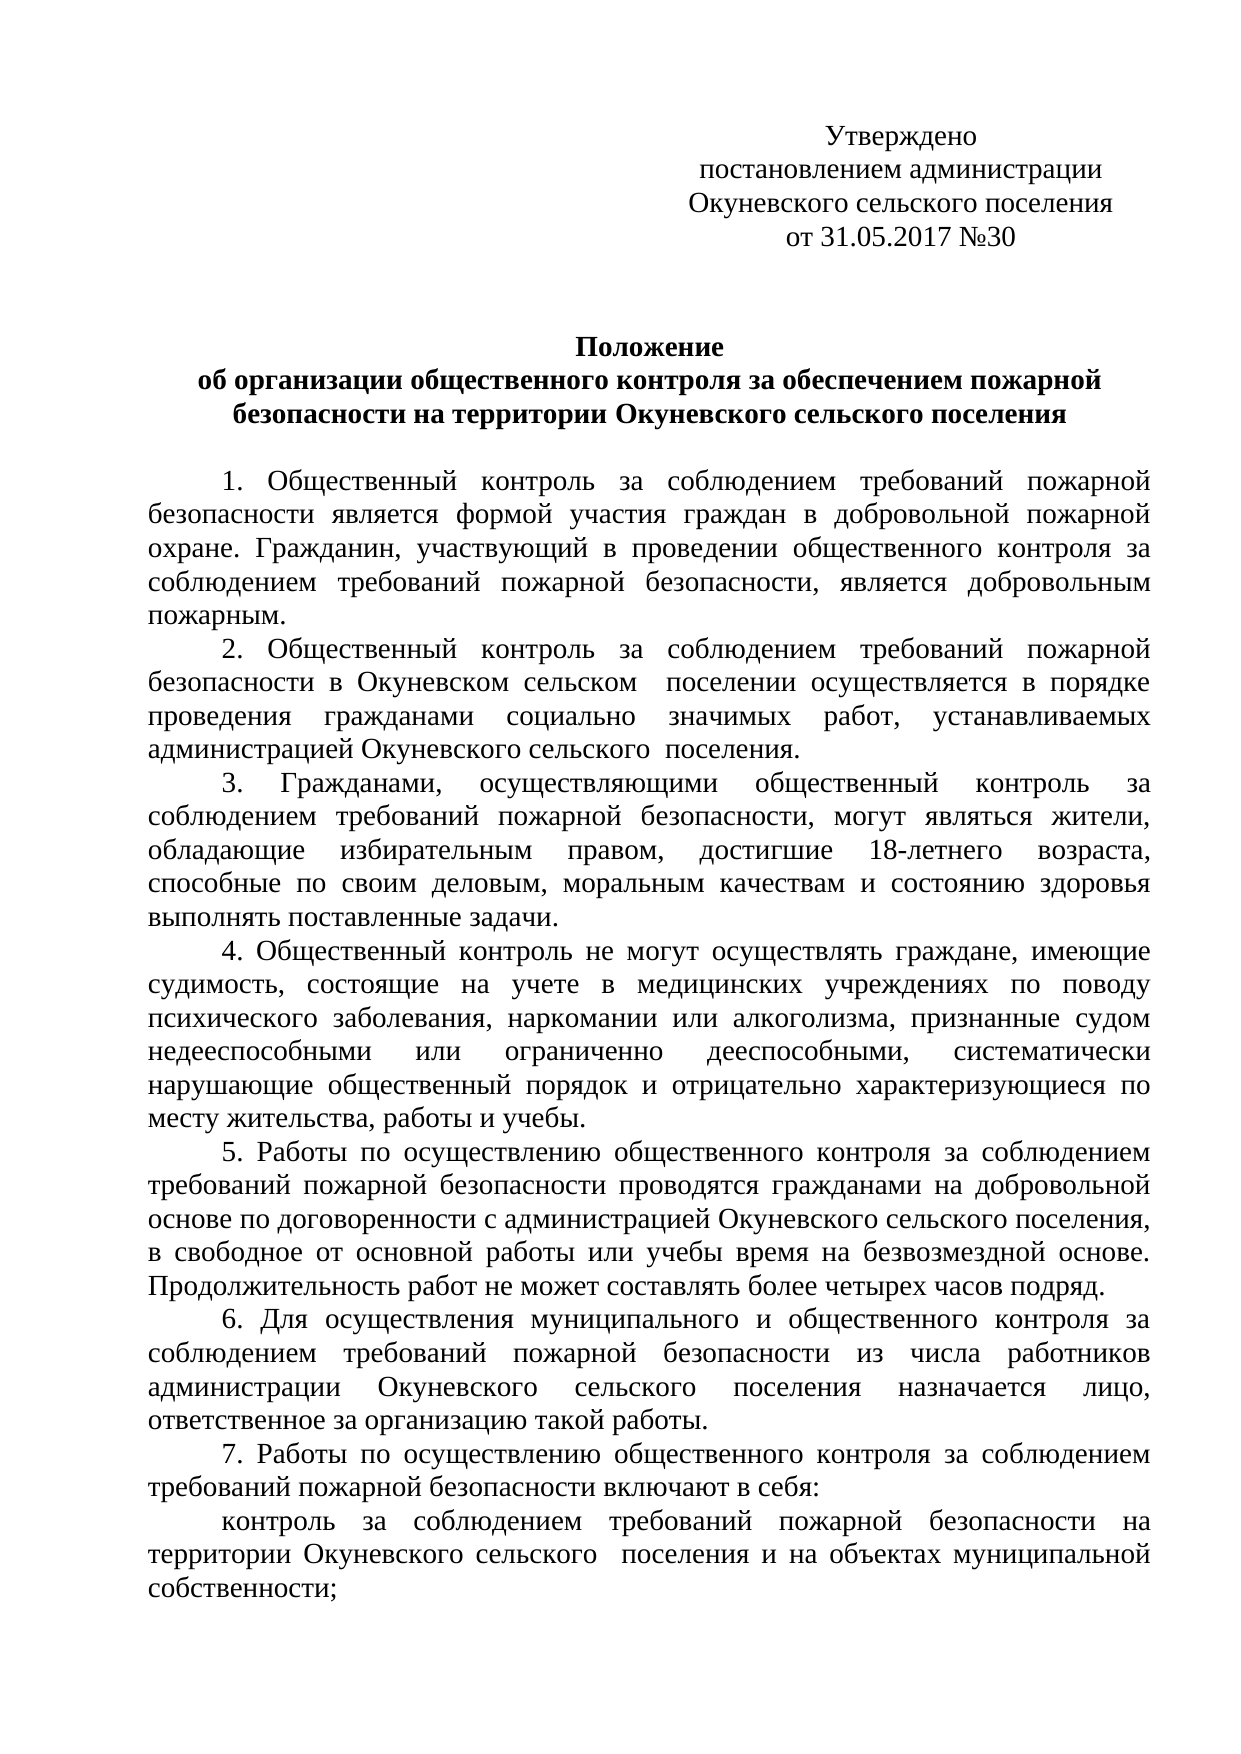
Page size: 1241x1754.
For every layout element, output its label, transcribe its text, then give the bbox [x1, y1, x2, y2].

text постановлением администрации Окуневского сельского поселения [650, 152, 1152, 219]
text 4. Общественный контроль не могут осуществлять граждане, имеющие судимость, состоящие на учете в медицинских учреждениях по поводу психического заболевания, наркомании или алкоголизма, признанные судом недееспособными или ограниченно дееспособными, систематически нарушающие общественный порядок и отрицательно характеризующиеся по месту жительства, работы и учебы. [148, 933, 1152, 1134]
text 5. Работы по осуществлению общественного контроля за соблюдением требований пожарной безопасности проводятся гражданами на добровольной основе по договоренности с администрацией Окуневского сельского поселения, в свободное от основной работы или учебы время на безвозмездной основе. Продолжительность работ не может составлять более четырех часов подряд. [148, 1134, 1152, 1302]
text 7. Работы по осуществлению общественного контроля за соблюдением требований пожарной безопасности включают в себя: [148, 1436, 1152, 1503]
text контроль за соблюдением требований пожарной безопасности на территории Окуневского сельского поселения и на объектах муниципальной собственности; [148, 1503, 1152, 1603]
text 3. Гражданами, осуществляющими общественный контроль за соблюдением требований пожарной безопасности, могут являться жители, обладающие избирательным правом, достигшие 18-летнего возраста, способные по своим деловым, моральным качествам и состоянию здоровья выполнять поставленные задачи. [148, 765, 1152, 933]
text 2. Общественный контроль за соблюдением требований пожарной безопасности в Окуневском сельском поселении осуществляется в порядке проведения гражданами социально значимых работ, устанавливаемых администрацией Окуневского сельского поселения. [148, 631, 1152, 765]
text Утверждено [650, 118, 1152, 152]
text 1. Общественный контроль за соблюдением требований пожарной безопасности является формой участия граждан в добровольной пожарной охране. Гражданин, участвующий в проведении общественного контроля за соблюдением требований пожарной безопасности, является добровольным пожарным. [148, 463, 1152, 631]
text 6. Для осуществления муниципального и общественного контроля за соблюдением требований пожарной безопасности из числа работников администрации Окуневского сельского поселения назначается лицо, ответственное за организацию такой работы. [148, 1302, 1152, 1436]
text об организации общественного контроля за обеспечением пожарной безопасности на территории Окуневского сельского поселения [148, 362, 1152, 429]
text от 31.05.2017 №30 [650, 219, 1152, 252]
text Положение [148, 329, 1152, 362]
